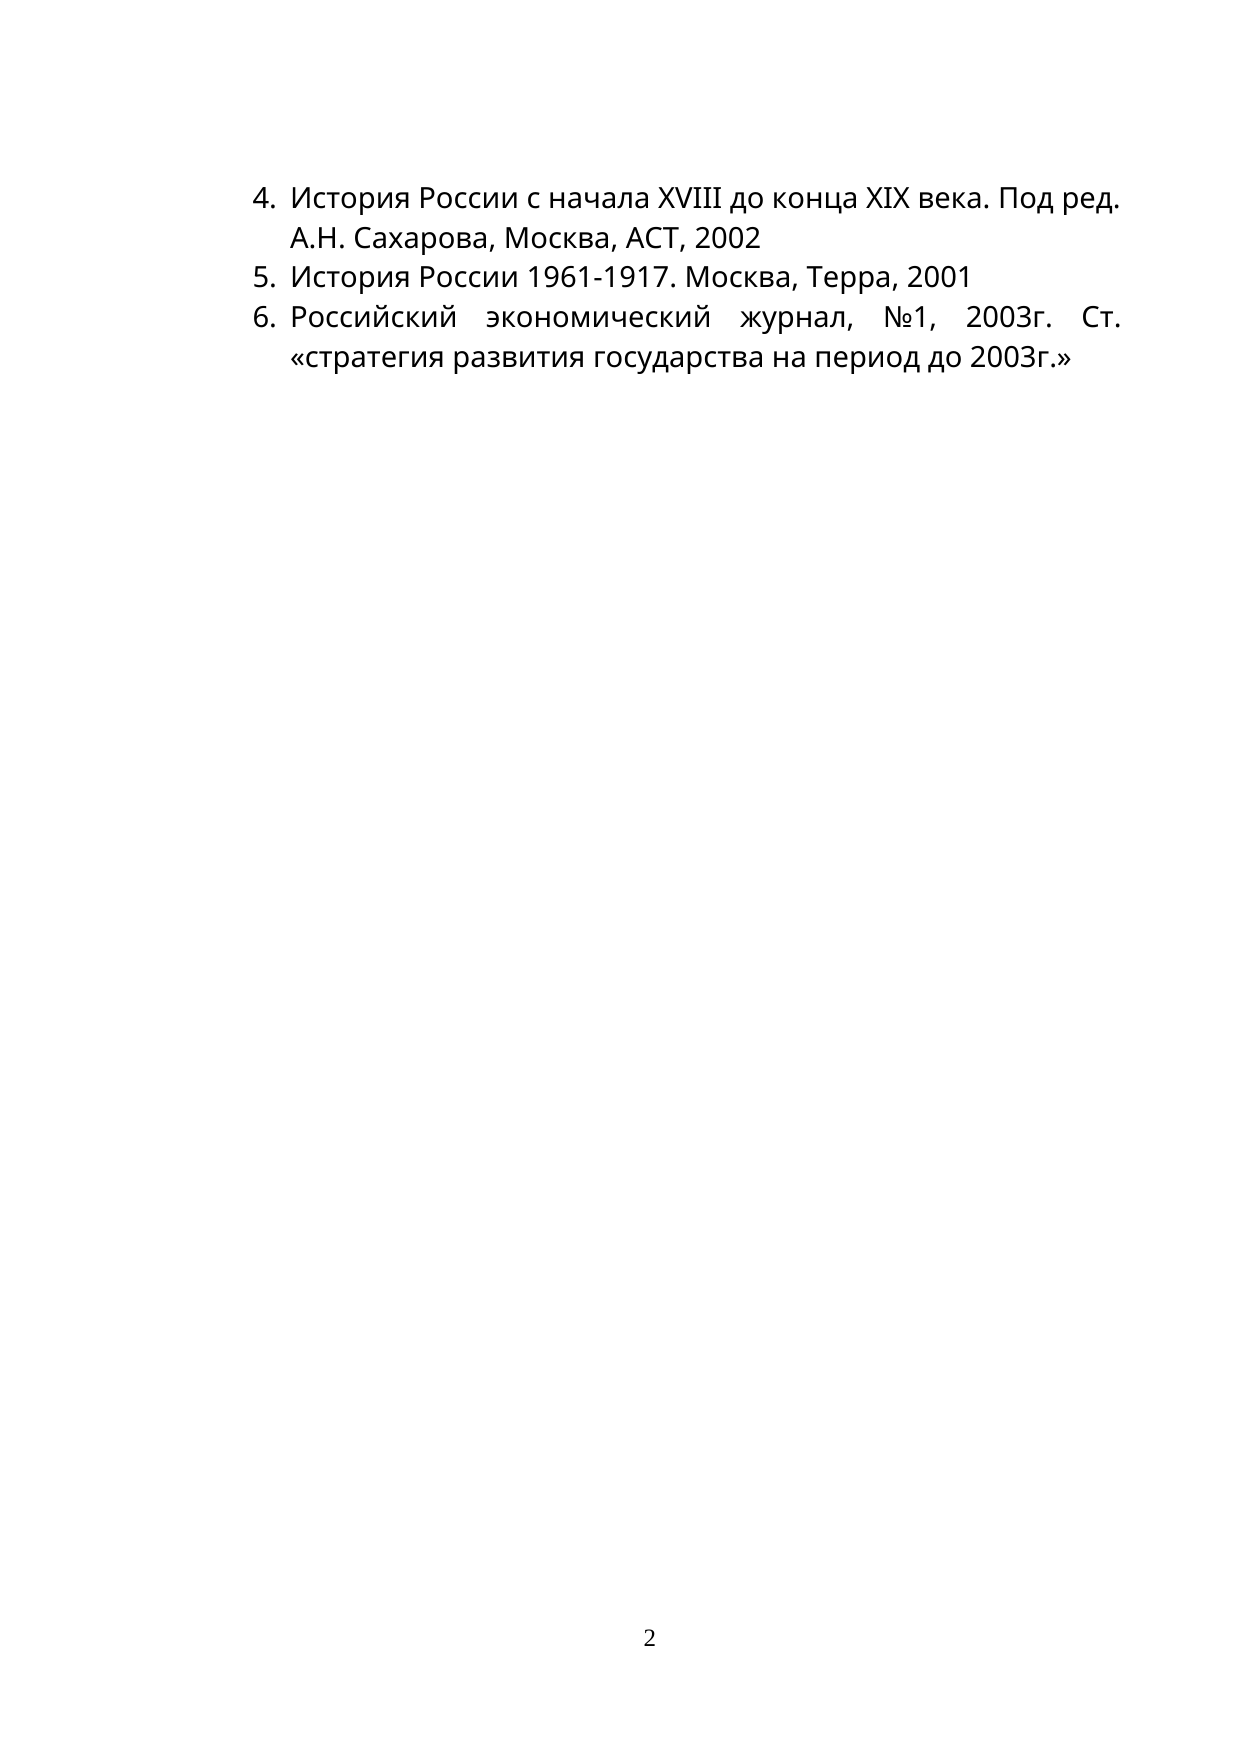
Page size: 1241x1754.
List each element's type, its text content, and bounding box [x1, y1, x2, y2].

list История России 1961-1917. Москва, Терра, 2001 [252, 257, 1122, 296]
list Российский экономический журнал, №1, 2003г. Ст. «стратегия развития государства на период до 2003г.» [252, 296, 1122, 376]
list История России с начала XVIII до конца XIX века. Под ред. А.Н. Сахарова, Москва, АСТ, 2002 [252, 177, 1122, 257]
